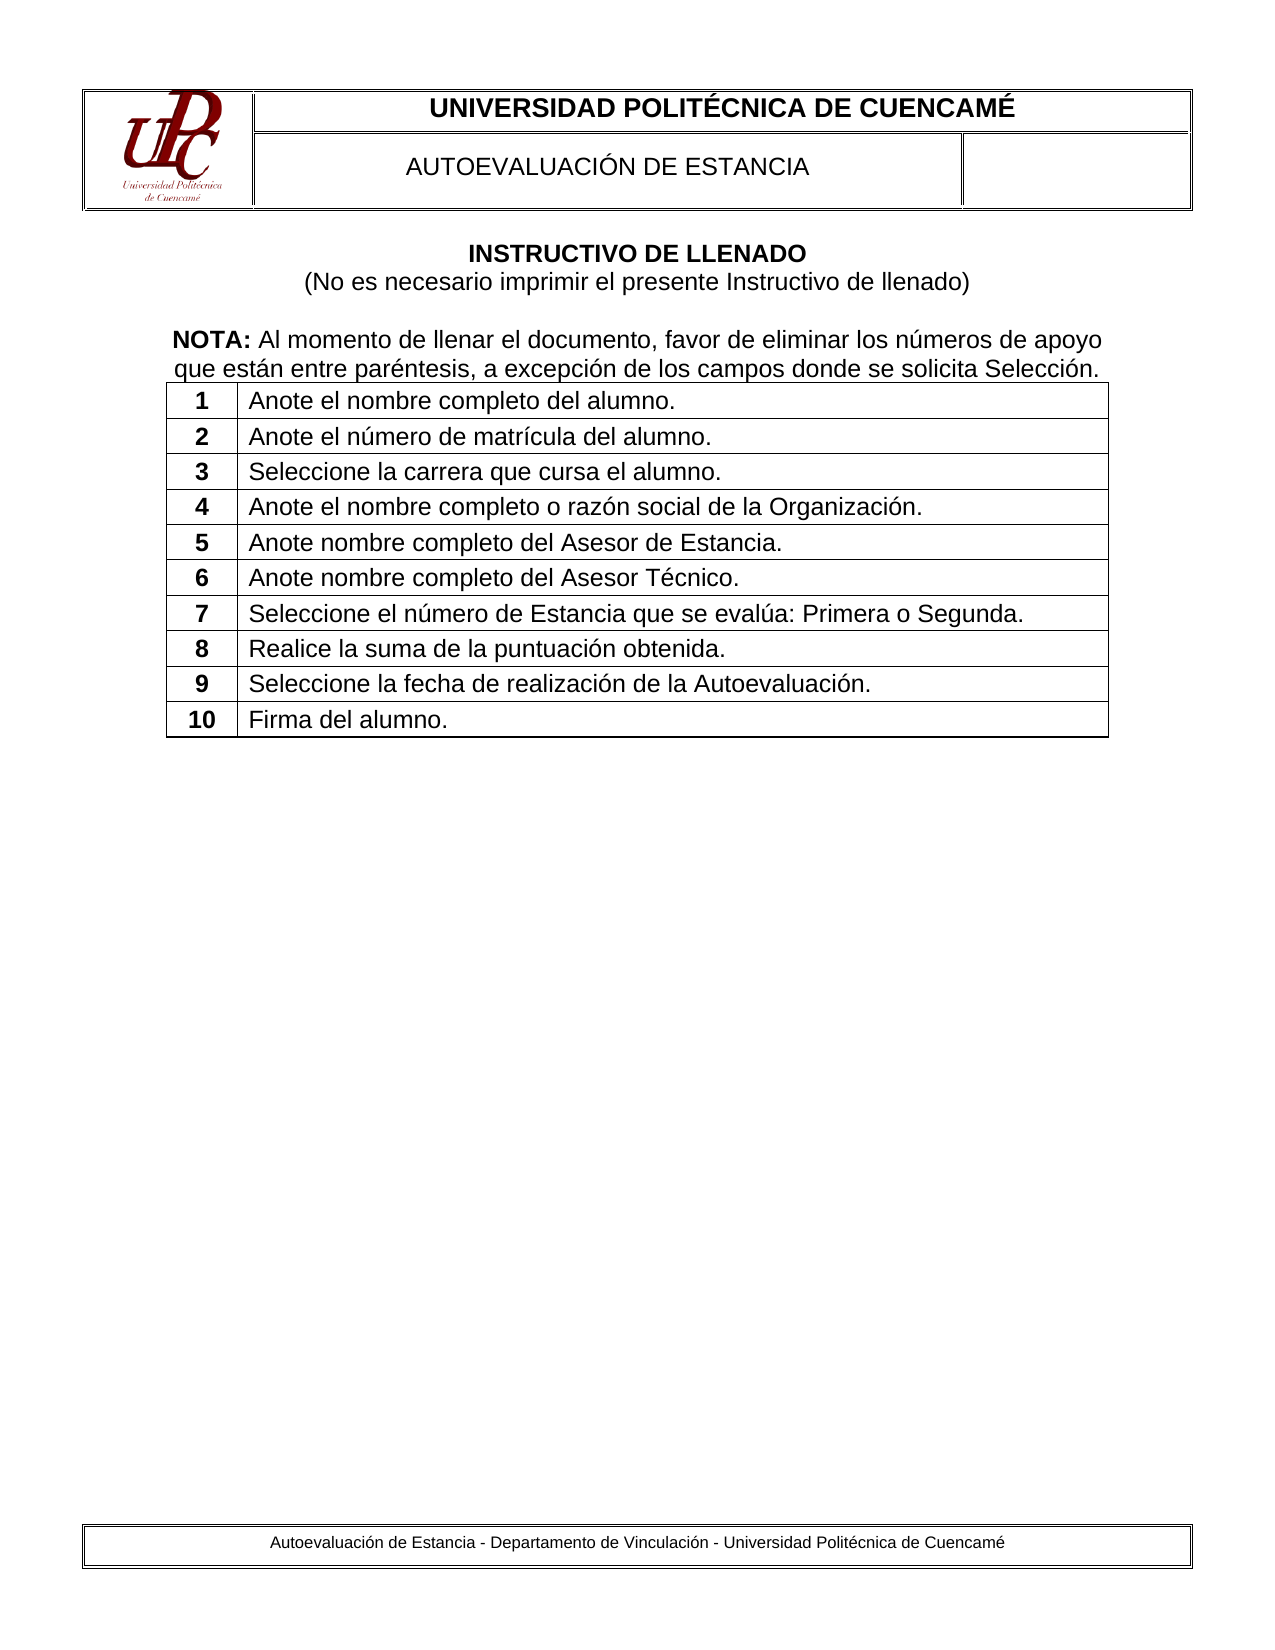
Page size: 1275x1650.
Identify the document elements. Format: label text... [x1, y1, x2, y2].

table_cell Seleccione la carrera que cursa el alumno. [238, 454, 1108, 488]
table_cell 8 [167, 631, 237, 666]
table_cell Seleccione la fecha de realización de la Autoevaluación. [238, 667, 1108, 701]
table_cell Anote el nombre completo o razón social de la Organización. [238, 490, 1108, 524]
table_cell 7 [167, 596, 237, 630]
table_cell Anote nombre completo del Asesor de Estancia. [238, 525, 1108, 559]
table_cell Seleccione el número de Estancia que se evalúa: Primera o Segunda. [238, 596, 1108, 630]
table_header 1 [167, 383, 237, 418]
text (No es necesario imprimir el presente Instructivo de llenado) [150, 267, 1125, 296]
table_cell 4 [167, 490, 237, 524]
table_cell 2 [167, 419, 237, 453]
table_cell Anote nombre completo del Asesor Técnico. [238, 560, 1108, 595]
text INSTRUCTIVO DE LLENADO [150, 238, 1125, 267]
table_cell 10 [167, 702, 237, 736]
table_cell 5 [167, 525, 237, 559]
text NOTA: Al momento de llenar el documento, favor de eliminar los números de apoyo que están entre paréntesis, a excepción de los campos donde se solicita Selección. [150, 325, 1125, 382]
table_cell 9 [167, 667, 237, 701]
table_cell Firma del alumno. [238, 702, 1108, 736]
table_cell Anote el número de matrícula del alumno. [238, 419, 1108, 453]
table_cell 6 [167, 560, 237, 595]
table_cell Realice la suma de la puntuación obtenida. [238, 631, 1108, 666]
picture [123, 92, 222, 201]
table_header Anote el nombre completo del alumno. [238, 383, 1108, 418]
table_cell 3 [167, 454, 237, 488]
